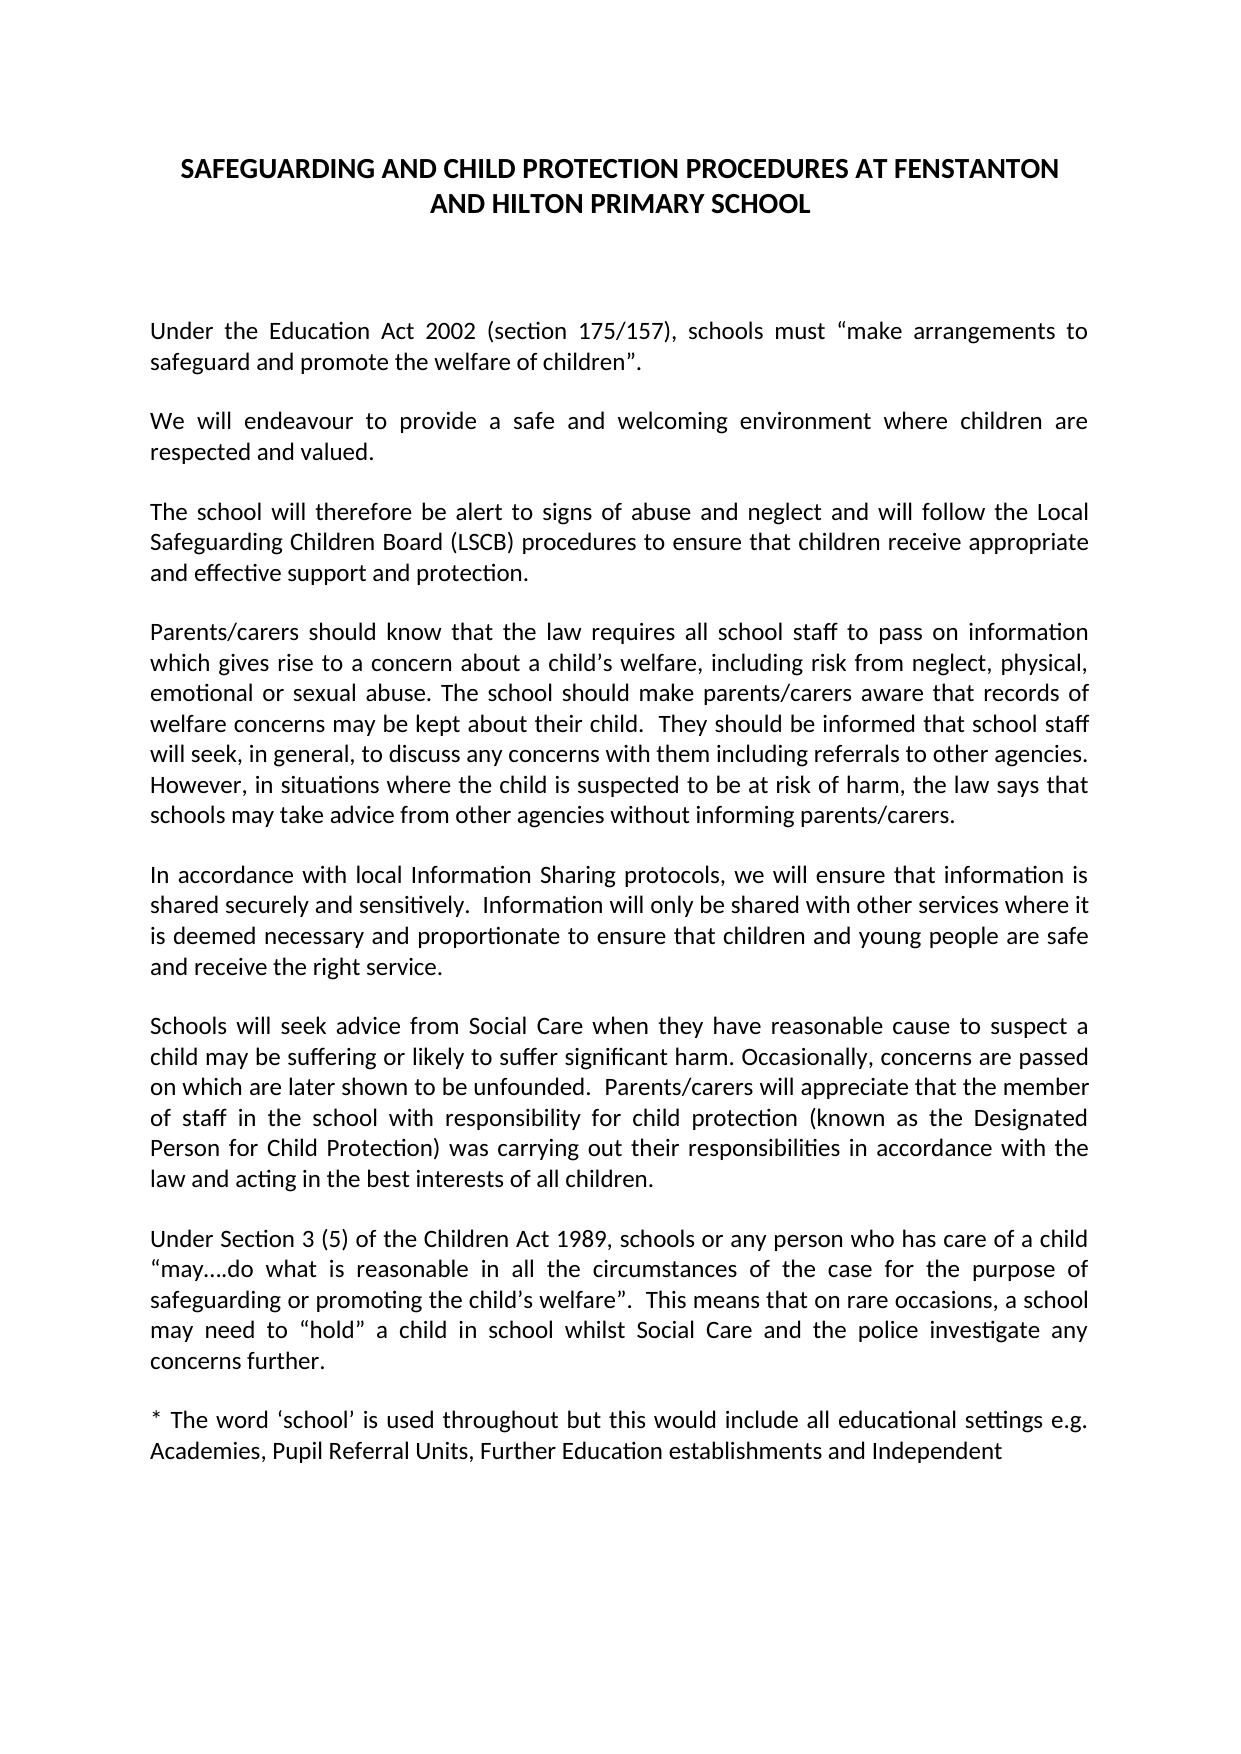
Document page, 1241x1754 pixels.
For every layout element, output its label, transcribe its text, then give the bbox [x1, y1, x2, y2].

text Parents/carers should know that the law requires all school staff to pass on information which gives rise to a concern about a child’s welfare, including risk from neglect, physical, emotional or sexual abuse. The school should make parents/carers aware that records of welfare concerns may be kept about their child. They should be informed that school staff will seek, in general, to discuss any concerns with them including referrals to other agencies. However, in situations where the child is suspected to be at risk of harm, the law says that schools may take advice from other agencies without informing parents/carers. [150, 616, 1090, 830]
text * The word ‘school’ is used throughout but this would include all educational settings e.g. Academies, Pupil Referral Units, Further Education establishments and Independent [150, 1404, 1090, 1466]
text Schools will seek advice from Social Care when they have reasonable cause to suspect a child may be suffering or likely to suffer significant harm. Occasionally, concerns are passed on which are later shown to be unfounded. Parents/carers will appreciate that the member of staff in the school with responsibility for child protection (known as the Designated Person for Child Protection) was carrying out their responsibilities in accordance with the law and acting in the best interests of all children. [150, 1010, 1090, 1193]
text The school will therefore be alert to signs of abuse and neglect and will follow the Local Safeguarding Children Board (LSCB) procedures to ensure that children receive appropriate and effective support and protection. [150, 496, 1090, 587]
text Under the Education Act 2002 (section 175/157), schools must “make arrangements to safeguard and promote the welfare of children”. [150, 315, 1090, 376]
text SAFEGUARDING AND CHILD PROTECTION PROCEDURES AT FENSTANTON AND HILTON PRIMARY SCHOOL [150, 150, 1090, 221]
text In accordance with local Information Sharing protocols, we will ensure that information is shared securely and sensitively. Information will only be shared with other services where it is deemed necessary and proportionate to ensure that children and young people are safe and receive the right service. [150, 859, 1090, 981]
text Under Section 3 (5) of the Children Act 1989, schools or any person who has care of a child “may….do what is reasonable in all the circumstances of the case for the purpose of safeguarding or promoting the child’s welfare”. This means that on rare occasions, a school may need to “hold” a child in school whilst Social Care and the police investigate any concerns further. [150, 1223, 1090, 1375]
text We will endeavour to provide a safe and welcoming environment where children are respected and valued. [150, 405, 1090, 466]
